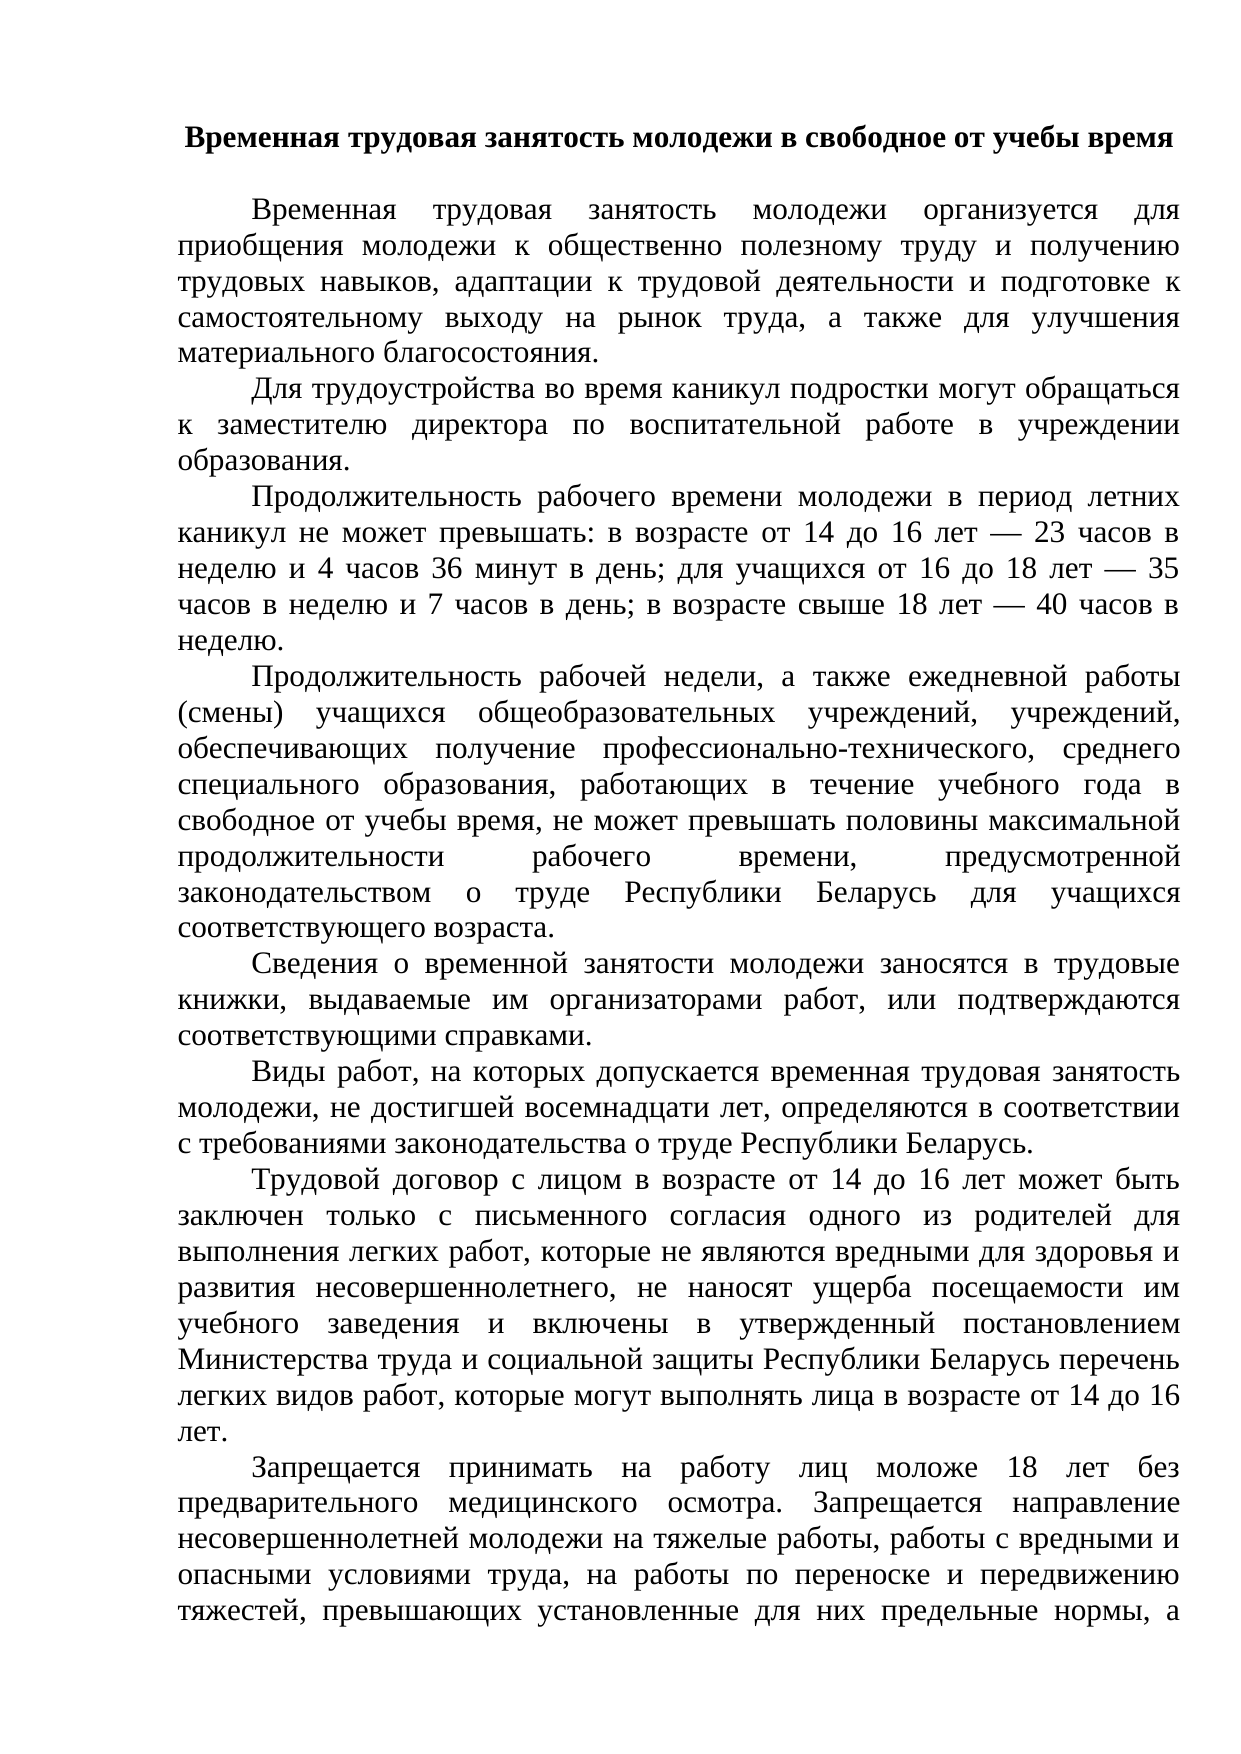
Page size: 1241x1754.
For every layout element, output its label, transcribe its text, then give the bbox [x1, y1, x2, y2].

text Трудовой договор с лицом в возрасте от 14 до 16 лет может быть заключен только с письменного согласия одного из родителей для выполнения легких работ, которые не являются вредными для здоровья и развития несовершеннолетнего, не наносят ущерба посещаемости им учебного заведения и включены в утвержденный постановлением Министерства труда и социальной защиты Республики Беларусь перечень легких видов работ, которые могут выполнять лица в возрасте от 14 до 16 лет. [177, 1160, 1181, 1448]
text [177, 1448, 1181, 1627]
text Виды работ, на которых допускается временная трудовая занятость молодежи, не достигшей восемнадцати лет, определяются в соответствии с требованиями законодательства о труде Республики Беларусь. [177, 1052, 1181, 1160]
text Продолжительность рабочего времени молодежи в период летних каникул не может превышать: в возрасте от 14 до 16 лет — 23 часов в неделю и 4 часов 36 минут в день; для учащихся от 16 до 18 лет — 35 часов в неделю и 7 часов в день; в возрасте свыше 18 лет — 40 часов в неделю. [177, 477, 1181, 657]
text Для трудоустройства во время каникул подростки могут обращаться к заместителю директора по воспитательной работе в учреждении образования. [177, 370, 1181, 477]
text Временная трудовая занятость молодежи в свободное от учебы время [177, 118, 1181, 154]
text Продолжительность рабочей недели, а также ежедневной работы (смены) учащихся общеобразовательных учреждений, учреждений, обеспечивающих получение профессионально-технического, среднего специального образования, работающих в течение учебного года в свободное от учебы время, не может превышать половины максимальной продолжительности рабочего времени, предусмотренной законодательством о труде Республики Беларусь для учащихся соответствующего возраста. [177, 657, 1181, 945]
text Сведения о временной занятости молодежи заносятся в трудовые книжки, выдаваемые им организаторами работ, или подтверждаются соответствующими справками. [177, 945, 1181, 1052]
text Временная трудовая занятость молодежи организуется для приобщения молодежи к общественно полезному труду и получению трудовых навыков, адаптации к трудовой деятельности и подготовке к самостоятельному выходу на рынок труда, а также для улучшения материального благосостояния. [177, 190, 1181, 370]
